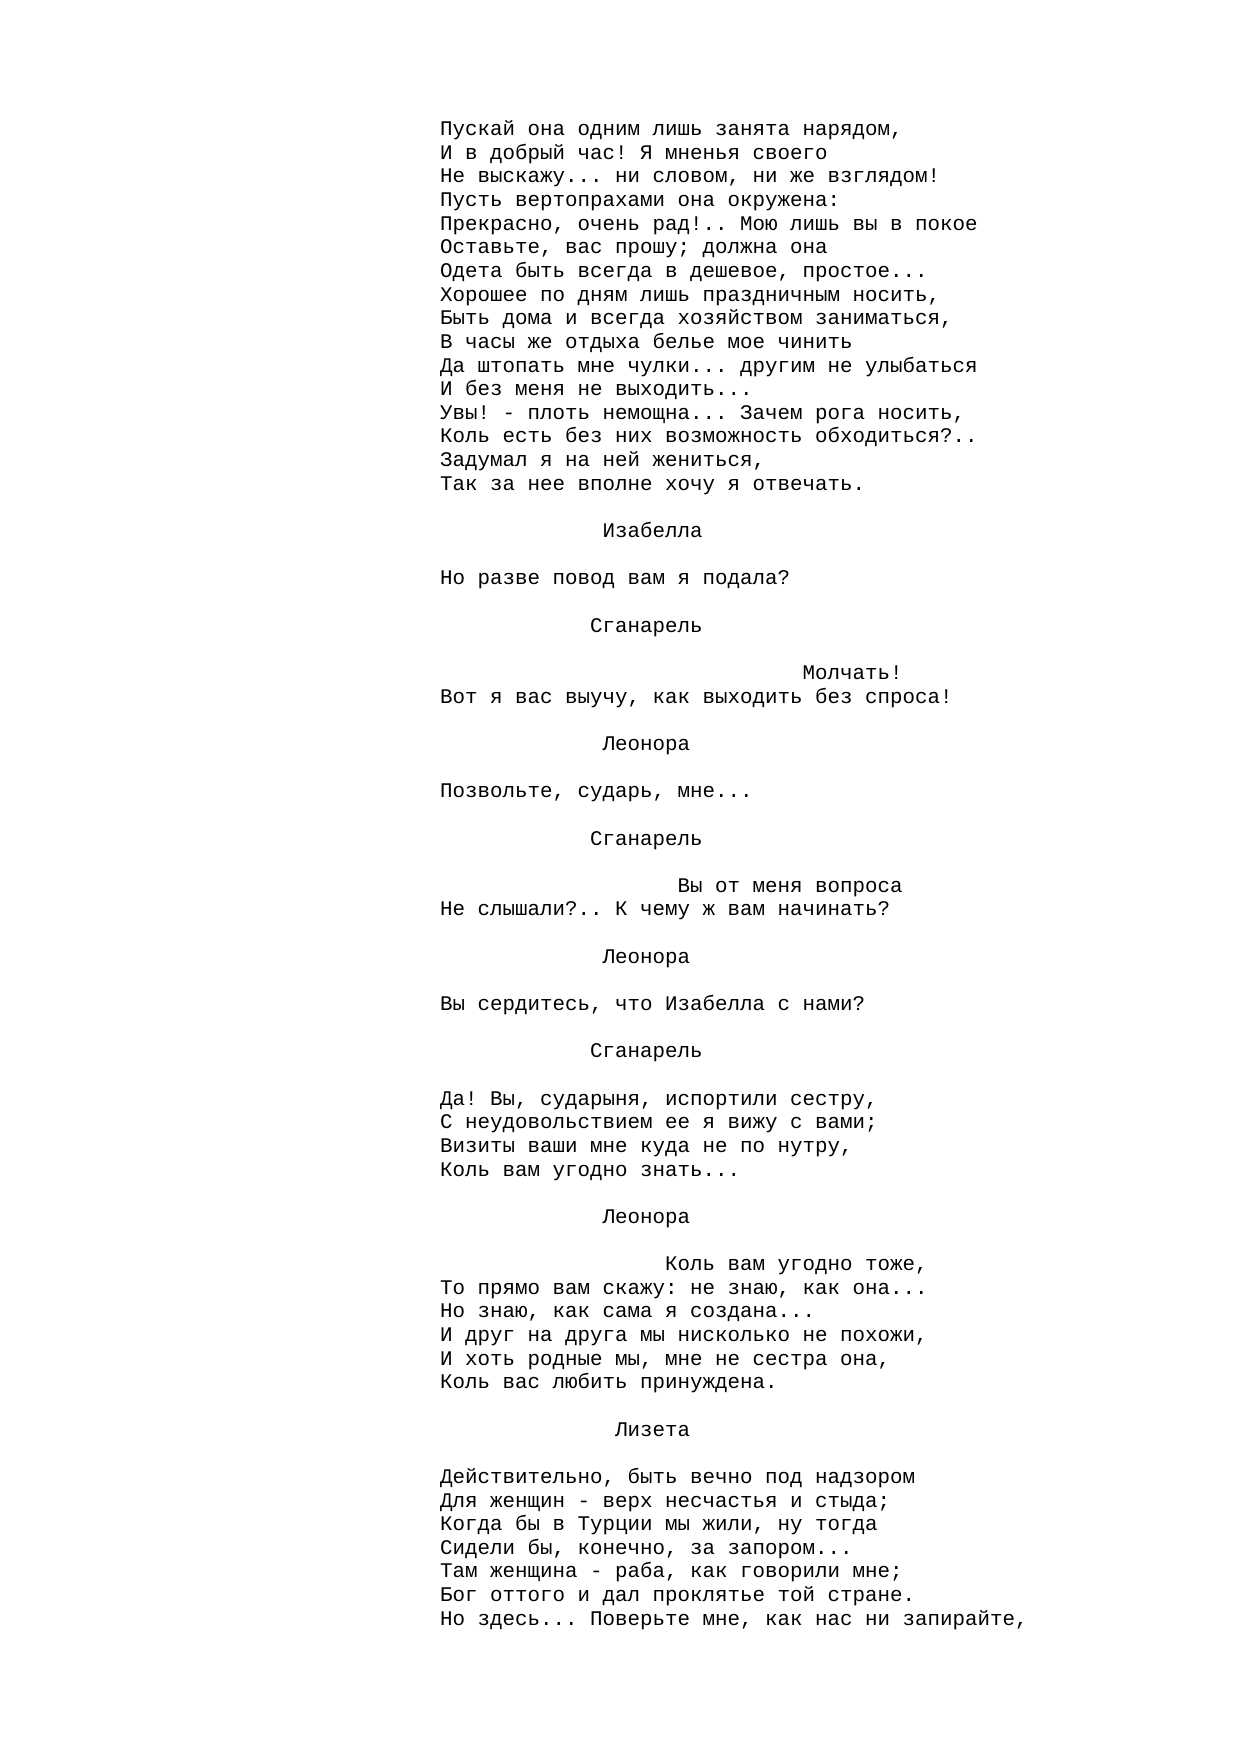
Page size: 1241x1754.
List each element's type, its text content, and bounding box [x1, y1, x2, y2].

text Позвольте, сударь, мне... [177, 780, 1152, 804]
text Увы! - плоть немощна... Зачем рога носить, [177, 402, 1152, 426]
text Прекрасно, очень рад!.. Мою лишь вы в покое [177, 213, 1152, 236]
text Не выскажу... ни словом, ни же взглядом! [177, 165, 1152, 189]
text Но знаю, как сама я создана... [177, 1300, 1152, 1324]
text Когда бы в Турции мы жили, ну тогда [177, 1513, 1152, 1537]
text Бог оттого и дал проклятье той стране. [177, 1584, 1152, 1608]
text Хорошее по дням лишь праздничным носить, [177, 284, 1152, 307]
text Но разве повод вам я подала? [177, 567, 1152, 591]
text Изабелла [177, 520, 1152, 544]
text Коль вам угодно тоже, [177, 1253, 1152, 1277]
text Сидели бы, конечно, за запором... [177, 1537, 1152, 1561]
text Леонора [177, 733, 1152, 757]
text Сганарель [177, 827, 1152, 851]
text В часы же отдыха белье мое чинить [177, 331, 1152, 354]
text И в добрый час! Я мненья своего [177, 142, 1152, 165]
text Не слышали?.. К чему ж вам начинать? [177, 898, 1152, 922]
text Быть дома и всегда хозяйством заниматься, [177, 307, 1152, 331]
text Коль вам угодно знать... [177, 1158, 1152, 1182]
text Да! Вы, сударыня, испортили сестру, [177, 1088, 1152, 1111]
text Вот я вас выучу, как выходить без спроса! [177, 686, 1152, 709]
text Так за нее вполне хочу я отвечать. [177, 473, 1152, 496]
text Задумал я на ней жениться, [177, 449, 1152, 473]
text Леонора [177, 1206, 1152, 1229]
text Пускай она одним лишь занята нарядом, [177, 118, 1152, 142]
text Визиты ваши мне куда не по нутру, [177, 1135, 1152, 1158]
text С неудовольствием ее я вижу с вами; [177, 1111, 1152, 1135]
text Для женщин - верх несчастья и стыда; [177, 1489, 1152, 1513]
text Вы сердитесь, что Изабелла с нами? [177, 993, 1152, 1017]
text Но здесь... Поверьте мне, как нас ни запирайте, [177, 1608, 1152, 1631]
text Действительно, быть вечно под надзором [177, 1466, 1152, 1489]
text Пусть вертопрахами она окружена: [177, 189, 1152, 213]
text Сганарель [177, 615, 1152, 638]
text Да штопать мне чулки... другим не улыбаться [177, 354, 1152, 378]
text Молчать! [177, 662, 1152, 686]
text И хоть родные мы, мне не сестра она, [177, 1348, 1152, 1371]
text Там женщина - раба, как говорили мне; [177, 1561, 1152, 1584]
text Оставьте, вас прошу; должна она [177, 236, 1152, 260]
text Леонора [177, 946, 1152, 969]
text И друг на друга мы нисколько не похожи, [177, 1324, 1152, 1348]
text Вы от меня вопроса [177, 875, 1152, 898]
text Коль вас любить принуждена. [177, 1371, 1152, 1395]
text То прямо вам скажу: не знаю, как она... [177, 1277, 1152, 1300]
text Сганарель [177, 1040, 1152, 1064]
text И без меня не выходить... [177, 378, 1152, 402]
text Одета быть всегда в дешевое, простое... [177, 260, 1152, 284]
text Лизета [177, 1419, 1152, 1442]
text Коль есть без них возможность обходиться?.. [177, 426, 1152, 449]
